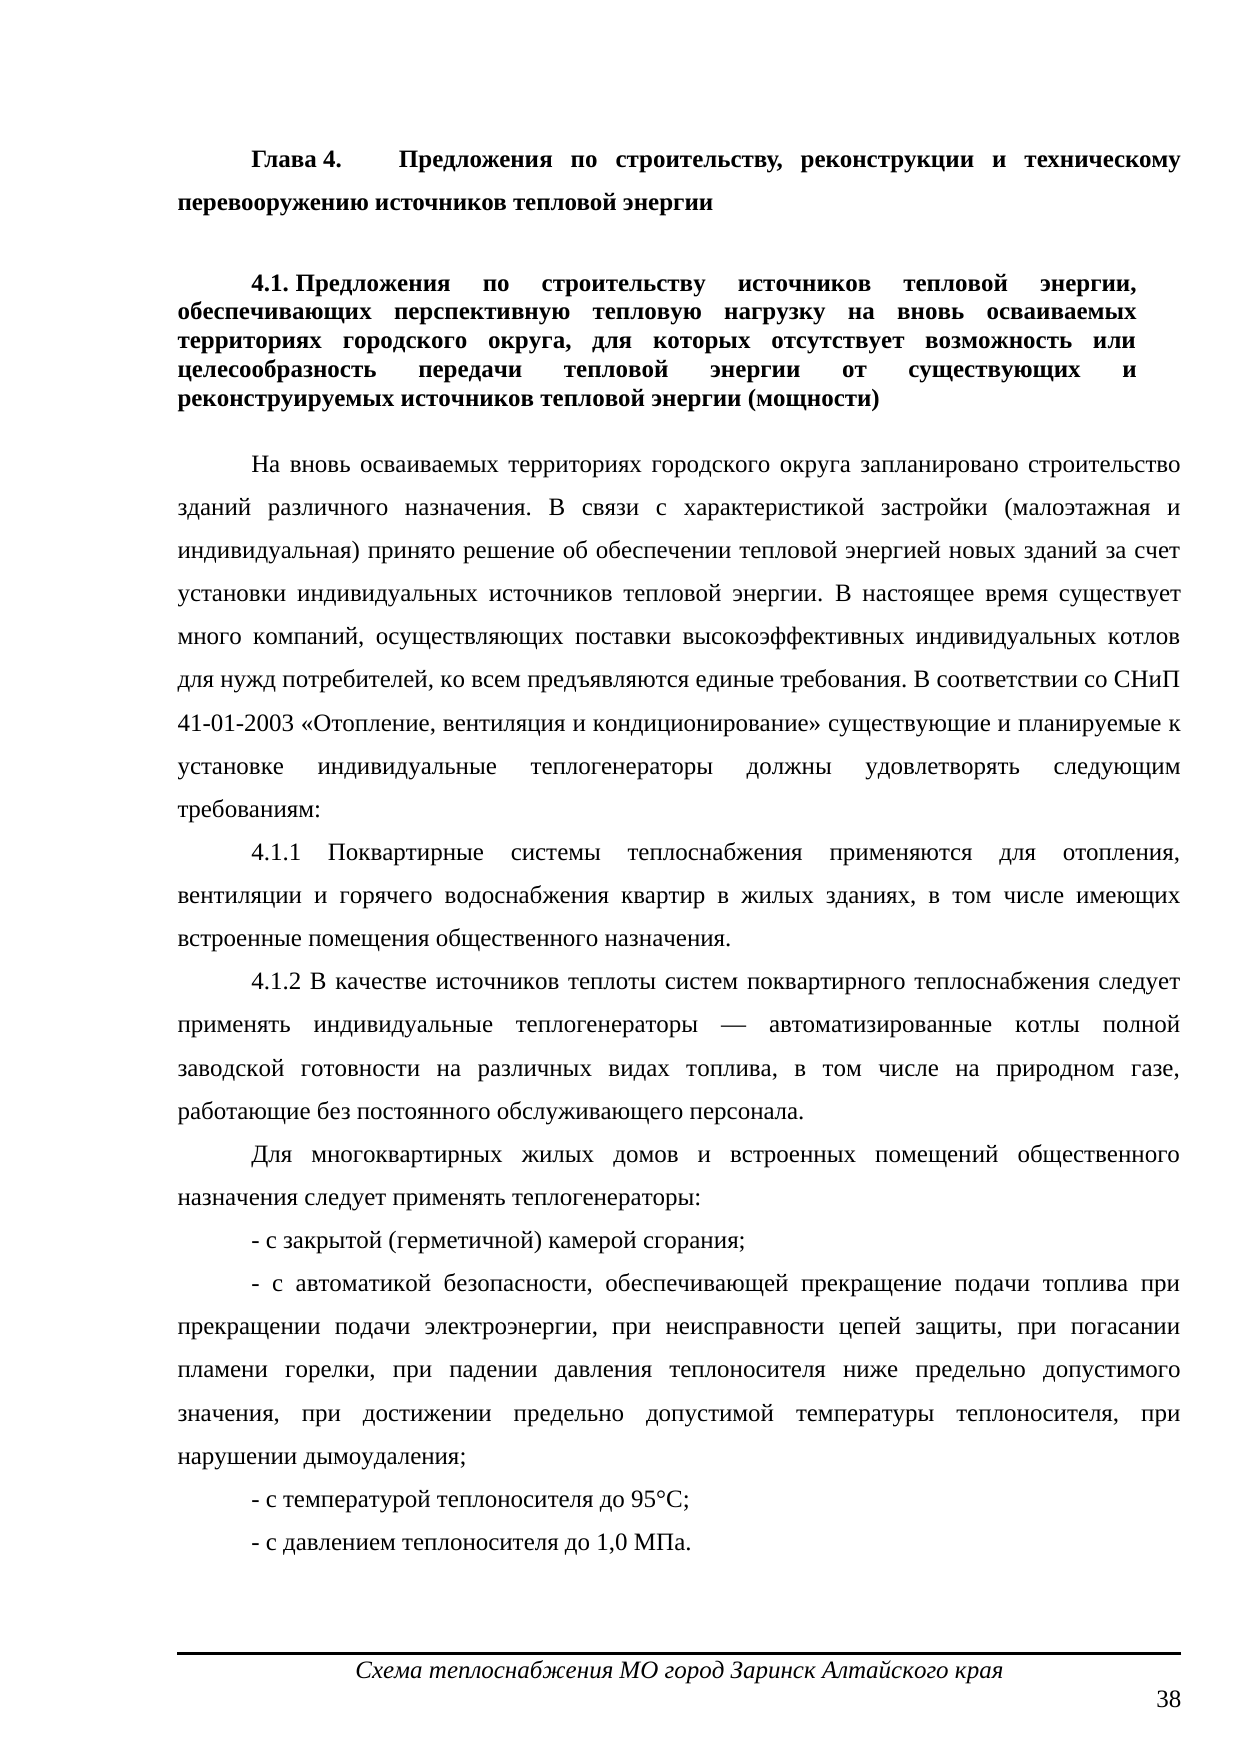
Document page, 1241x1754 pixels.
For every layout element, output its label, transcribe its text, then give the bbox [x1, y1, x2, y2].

text - с автоматикой безопасности, обеспечивающей прекращение подачи топлива при прекращении подачи электроэнергии, при неисправности цепей защиты, при погасании пламени горелки, при падении давления теплоносителя ниже предельно допустимого значения, при достижении предельно допустимой температуры теплоносителя, при нарушении дымоудаления; [177, 1268, 1181, 1469]
text - с давлением теплоносителя до 1,0 МПа. [177, 1527, 1181, 1556]
list Предложения по строительству источников тепловой энергии, обеспечивающих перспективную тепловую нагрузку на вновь осваиваемых территориях городского округа, для которых отсутствует возможность или целесообразность передачи тепловой энергии от существующих и реконструируемых источников тепловой энергии (мощности) [177, 268, 1137, 411]
text - с закрытой (герметичной) камерой сгорания; [177, 1225, 1181, 1254]
text Для многоквартирных жилых домов и встроенных помещений общественного назначения следует применять теплогенераторы: [177, 1139, 1181, 1211]
text На вновь осваиваемых территориях городского округа запланировано строительство зданий различного назначения. В связи с характеристикой застройки (малоэтажная и индивидуальная) принято решение об обеспечении тепловой энергией новых зданий за счет установки индивидуальных источников тепловой энергии. В настоящее время существует много компаний, осуществляющих поставки высокоэффективных индивидуальных котлов для нужд потребителей, ко всем предъявляются единые требования. В соответствии со СНиП 41-01-2003 «Отопление, вентиляция и кондиционирование» существующие и планируемые к установке индивидуальные теплогенераторы должны удовлетворять следующим требованиям: [177, 449, 1181, 823]
text 4.1.1 Поквартирные системы теплоснабжения применяются для отопления, вентиляции и горячего водоснабжения квартир в жилых зданиях, в том числе имеющих встроенные помещения общественного назначения. [177, 837, 1181, 952]
text Предложения по строительству, реконструкции и техническому перевооружению источников тепловой энергии [177, 144, 1181, 216]
text - с температурой теплоносителя до 95°С; [177, 1484, 1181, 1513]
text 4.1.2 В качестве источников теплоты систем поквартирного теплоснабжения следует применять индивидуальные теплогенераторы — автоматизированные котлы полной заводской готовности на различных видах топлива, в том числе на природном газе, работающие без постоянного обслуживающего персонала. [177, 966, 1181, 1124]
